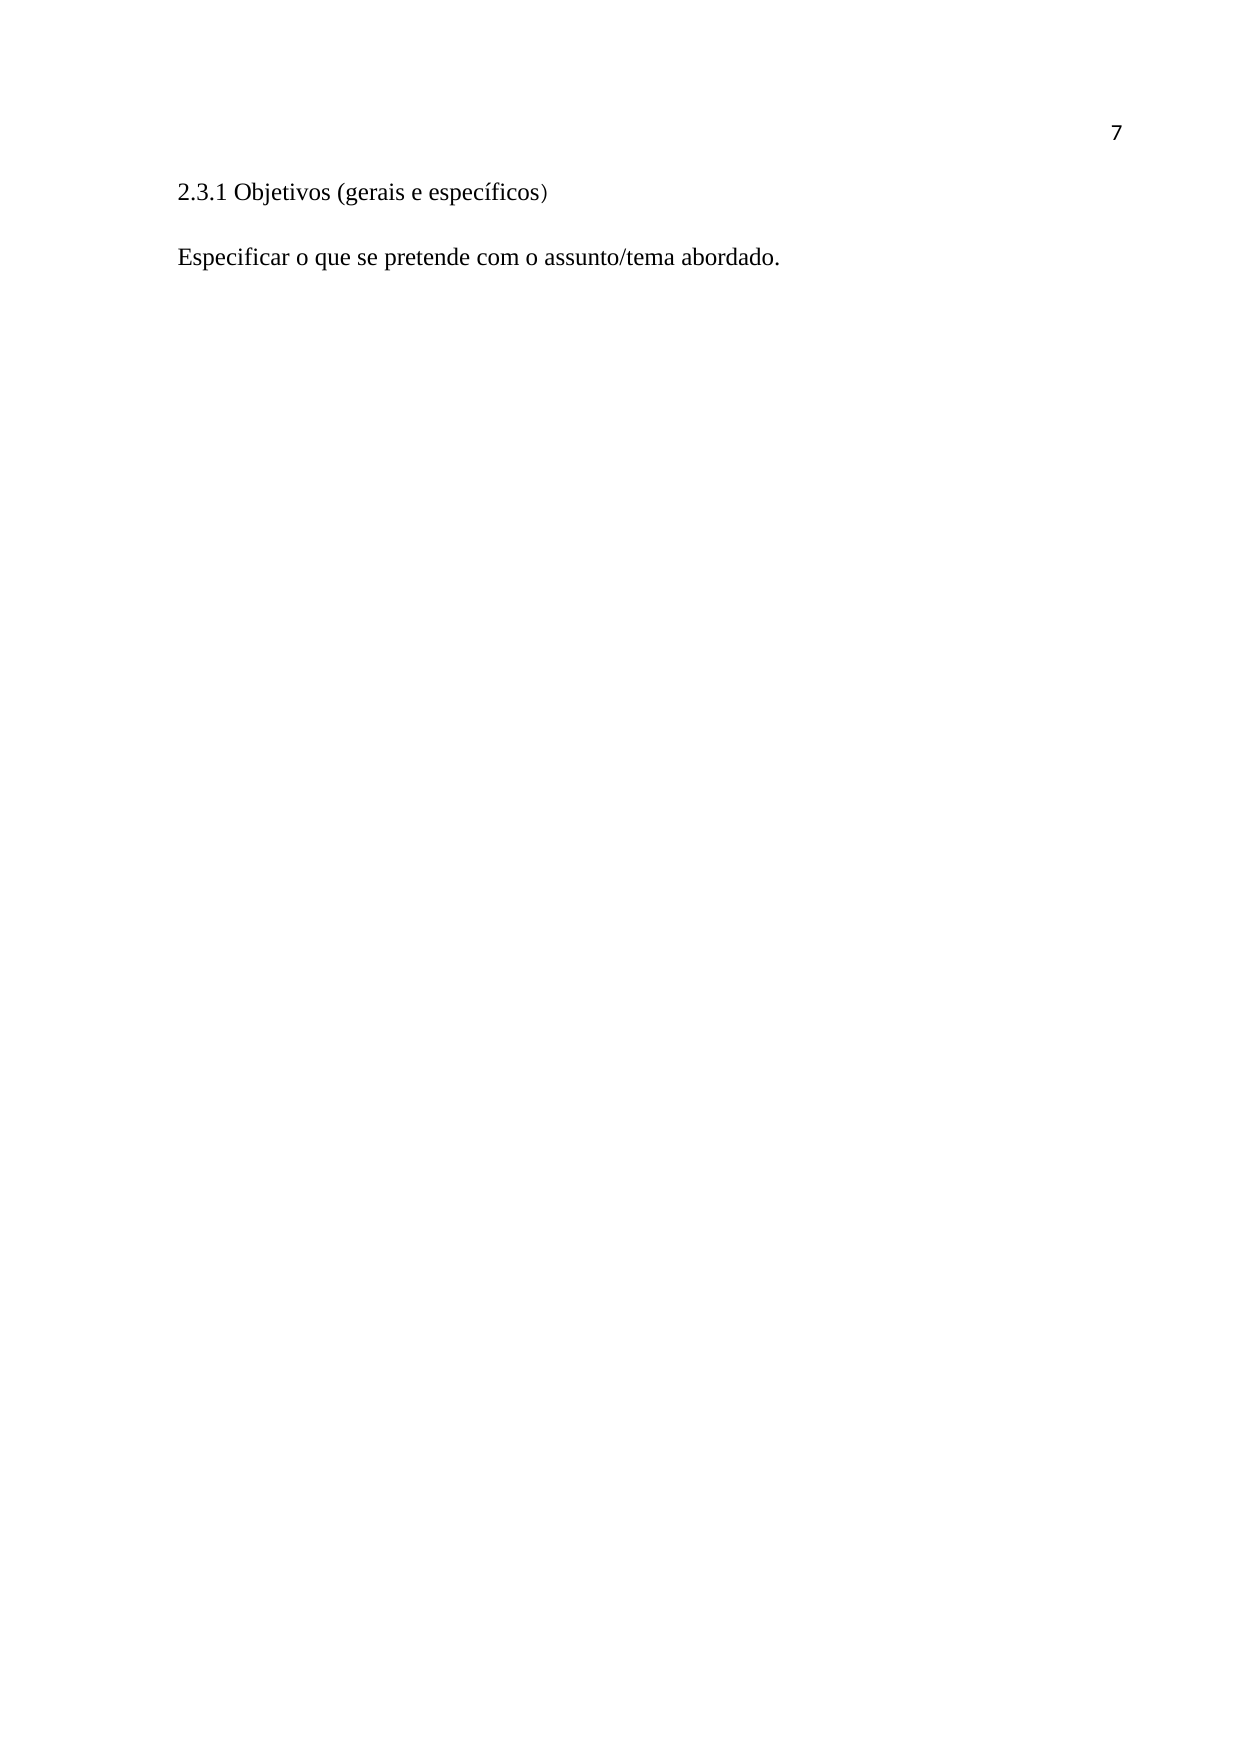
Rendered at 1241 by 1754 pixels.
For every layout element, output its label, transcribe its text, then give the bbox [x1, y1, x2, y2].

text 2.3.1 Objetivos (gerais e específicos) [177, 177, 1122, 206]
text Especificar o que se pretende com o assunto/tema abordado. [177, 242, 1122, 270]
